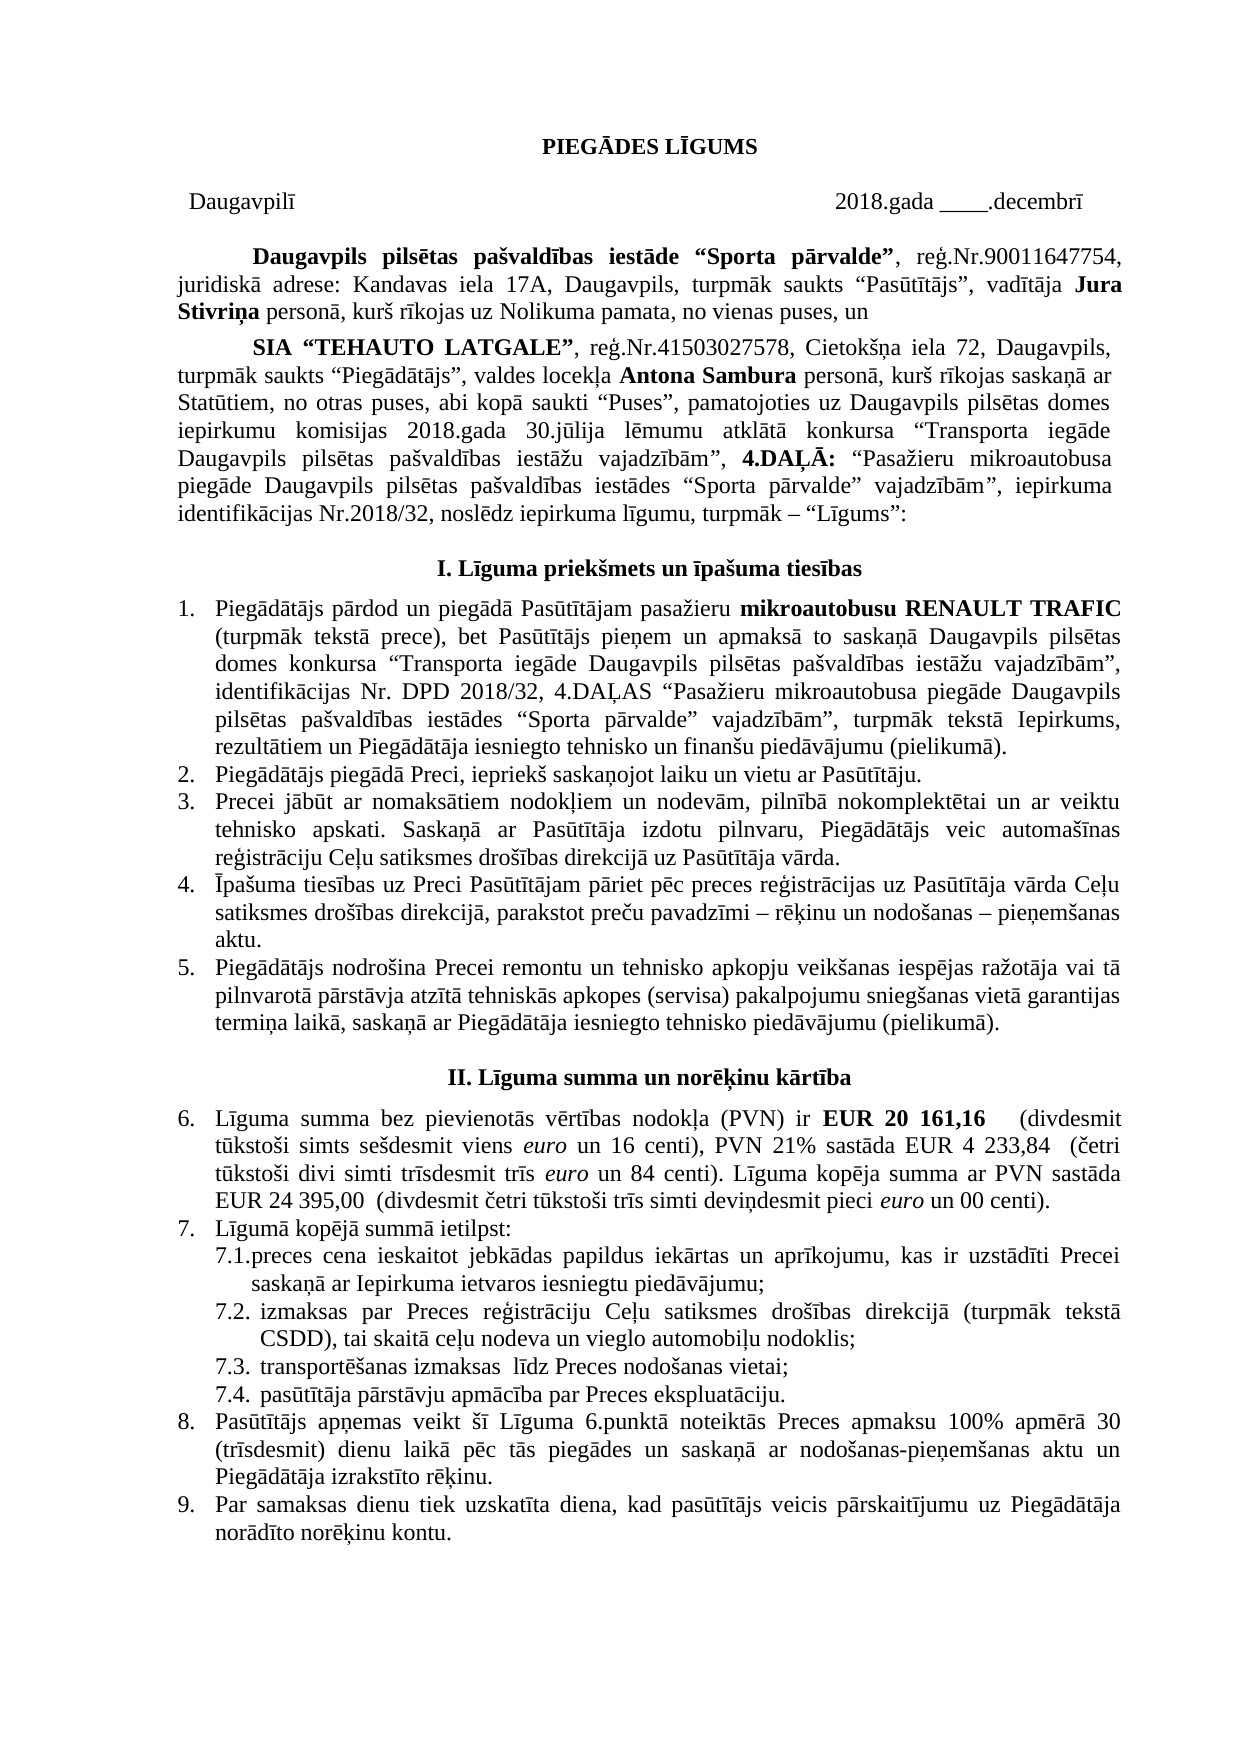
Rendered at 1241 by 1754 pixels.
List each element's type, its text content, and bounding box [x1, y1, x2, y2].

list Precei jābūt ar nomaksātiem nodokļiem un nodevām, pilnībā nokomplektētai un ar veiktu tehnisko apskati. Saskaņā ar Pasūtītāja izdotu pilnvaru, Piegādātājs veic automašīnas reģistrāciju Ceļu satiksmes drošības direkcijā uz Pasūtītāja vārda. [177, 787, 1122, 870]
list preces cena ieskaitot jebkādas papildus iekārtas un aprīkojumu, kas ir uzstādīti Precei saskaņā ar Iepirkuma ietvaros iesniegtu piedāvājumu; [215, 1242, 1122, 1297]
table_header Daugavpilī [177, 187, 656, 214]
list izmaksas par Preces reģistrāciju Ceļu satiksmes drošības direkcijā (turpmāk tekstā CSDD), tai skaitā ceļu nodeva un vieglo automobiļu nodoklis; [215, 1297, 1122, 1352]
text II. Līguma summa un norēķinu kārtība [177, 1063, 1122, 1091]
list Piegādātājs pārdod un piegādā Pasūtītājam pasažieru mikroautobusu RENAULT TRAFIC (turpmāk tekstā prece), bet Pasūtītājs pieņem un apmaksā to saskaņā Daugavpils pilsētas domes konkursa “Transporta iegāde Daugavpils pilsētas pašvaldības iestāžu vajadzībām”, identifikācijas Nr. DPD 2018/32, 4.DAĻAS “Pasažieru mikroautobusa piegāde Daugavpils pilsētas pašvaldības iestādes “Sporta pārvalde” vajadzībām”, turpmāk tekstā Iepirkums, rezultātiem un Piegādātāja iesniegto tehnisko un finanšu piedāvājumu (pielikumā). [177, 594, 1122, 760]
list Piegādātājs piegādā Preci, iepriekš saskaņojot laiku un vietu ar Pasūtītāju. [177, 760, 1122, 787]
list Līgumā kopējā summā ietilpst: [177, 1214, 1122, 1242]
text SIA “TEHAUTO LATGALE”, reģ.Nr.41503027578, Cietokšņa iela 72, Daugavpils, turpmāk saukts “Piegādātājs”, valdes locekļa Antona Sambura personā, kurš rīkojas saskaņā ar Statūtiem, no otras puses, abi kopā saukti “Puses”, pamatojoties uz Daugavpils pilsētas domes iepirkumu komisijas 2018.gada 30.jūlija lēmumu atklātā konkursa “Transporta iegāde Daugavpils pilsētas pašvaldības iestāžu vajadzībām”, 4.DAĻĀ: “Pasažieru mikroautobusa piegāde Daugavpils pilsētas pašvaldības iestādes “Sporta pārvalde” vajadzībām”, iepirkuma identifikācijas Nr.2018/32, noslēdz iepirkuma līgumu, turpmāk – “Līgums”: [177, 333, 1112, 526]
list Līguma summa bez pievienotās vērtības nodokļa (PVN) ir EUR 20 161,16 (divdesmit tūkstoši simts sešdesmit viens euro un 16 centi), PVN 21% sastāda EUR 4 233,84 (četri tūkstoši divi simti trīsdesmit trīs euro un 84 centi). Līguma kopēja summa ar PVN sastāda EUR 24 395,00 (divdesmit četri tūkstoši trīs simti deviņdesmit pieci euro un 00 centi). [177, 1103, 1122, 1214]
list transportēšanas izmaksas līdz Preces nodošanas vietai; [215, 1352, 1122, 1379]
text I. Līguma priekšmets un īpašuma tiesības [177, 554, 1122, 582]
table_header 2018.gada ____.decembrī [656, 187, 1104, 214]
list Pasūtītājs apņemas veikt šī Līguma 6.punktā noteiktās Preces apmaksu 100% apmērā 30 (trīsdesmit) dienu laikā pēc tās piegādes un saskaņā ar nodošanas-pieņemšanas aktu un Piegādātāja izrakstīto rēķinu. [177, 1407, 1122, 1490]
list Īpašuma tiesības uz Preci Pasūtītājam pāriet pēc preces reģistrācijas uz Pasūtītāja vārda Ceļu satiksmes drošības direkcijā, parakstot preču pavadzīmi – rēķinu un nodošanas – pieņemšanas aktu. [177, 870, 1122, 953]
list Par samaksas dienu tiek uzskatīta diena, kad pasūtītājs veicis pārskaitījumu uz Piegādātāja norādīto norēķinu kontu. [177, 1490, 1122, 1545]
list pasūtītāja pārstāvju apmācība par Preces ekspluatāciju. [215, 1379, 1122, 1407]
text piegādes LĪGUMS [177, 133, 1122, 159]
text Daugavpils pilsētas pašvaldības iestāde “Sporta pārvalde”, reģ.Nr.90011647754, juridiskā adrese: Kandavas iela 17A, Daugavpils, turpmāk saukts “Pasūtītājs”, vadītāja Jura Stivriņa personā, kurš rīkojas uz Nolikuma pamata, no vienas puses, un [177, 242, 1122, 325]
list Piegādātājs nodrošina Precei remontu un tehnisko apkopju veikšanas iespējas ražotāja vai tā pilnvarotā pārstāvja atzītā tehniskās apkopes (servisa) pakalpojumu sniegšanas vietā garantijas termiņa laikā, saskaņā ar Piegādātāja iesniegto tehnisko piedāvājumu (pielikumā). [177, 953, 1122, 1036]
